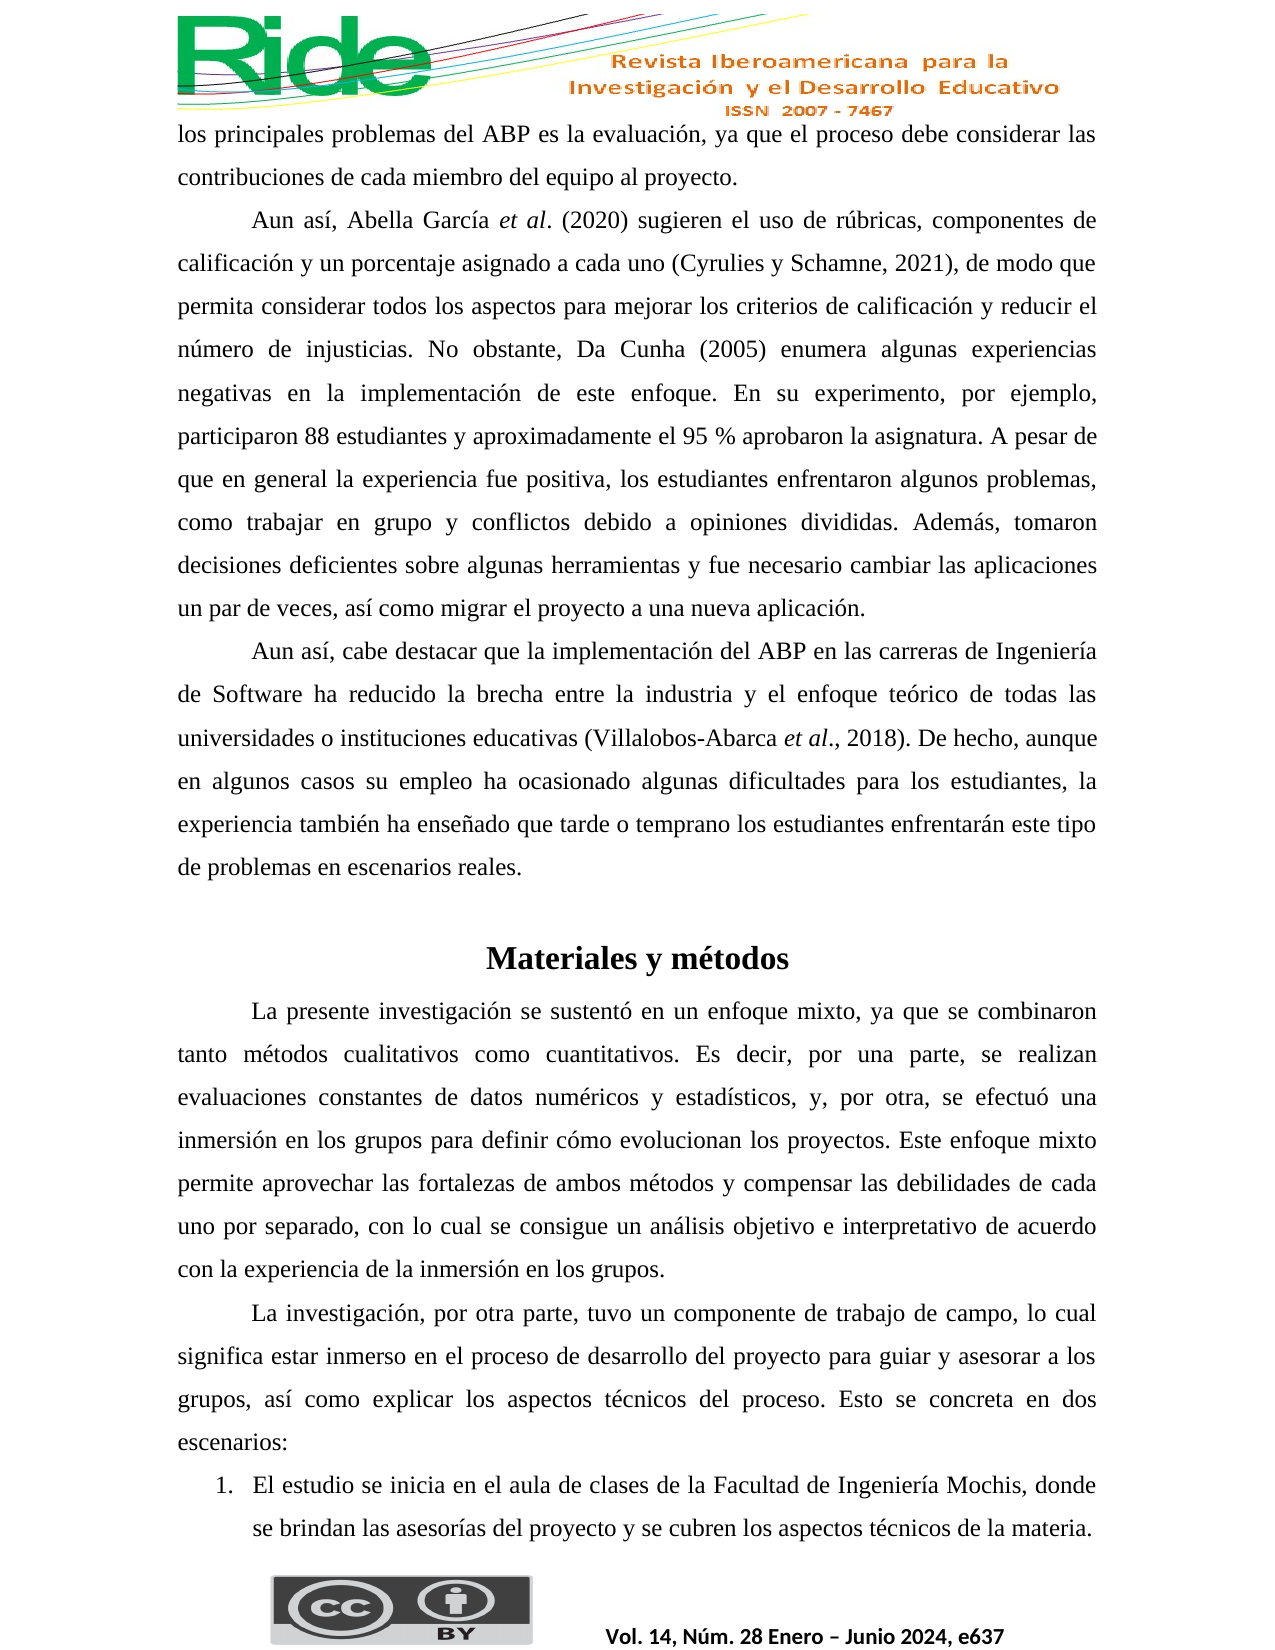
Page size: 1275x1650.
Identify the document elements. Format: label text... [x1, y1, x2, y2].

picture [177, 14, 1063, 119]
list El estudio se inicia en el aula de clases de la Facultad de Ingeniería Mochis, donde se brindan las asesorías del proyecto y se cubren los aspectos técnicos de la materia. [215, 1470, 1098, 1542]
text Aun así, cabe destacar que la implementación del ABP en las carreras de Ingeniería de Software ha reducido la brecha entre la industria y el enfoque teórico de todas las universidades o instituciones educativas (Villalobos-Abarca et al., 2018). De hecho, aunque en algunos casos su empleo ha ocasionado algunas dificultades para los estudiantes, la experiencia también ha enseñado que tarde o temprano los estudiantes enfrentarán este tipo de problemas en escenarios reales. [177, 636, 1098, 881]
text La presente investigación se sustentó en un enfoque mixto, ya que se combinaron tanto métodos cualitativos como cuantitativos. Es decir, por una parte, se realizan evaluaciones constantes de datos numéricos y estadísticos, y, por otra, se efectuó una inmersión en los grupos para definir cómo evolucionan los proyectos. Este enfoque mixto permite aprovechar las fortalezas de ambos métodos y compensar las debilidades de cada uno por separado, con lo cual se consigue un análisis objetivo e interpretativo de acuerdo con la experiencia de la inmersión en los grupos. [177, 996, 1098, 1283]
text Aun así, Abella García et al. (2020) sugieren el uso de rúbricas, componentes de calificación y un porcentaje asignado a cada uno (Cyrulies y Schamne, 2021), de modo que permita considerar todos los aspectos para mejorar los criterios de calificación y reducir el número de injusticias. No obstante, Da Cunha (2005) enumera algunas experiencias negativas en la implementación de este enfoque. En su experimento, por ejemplo, participaron 88 estudiantes y aproximadamente el 95 % aprobaron la asignatura. A pesar de que en general la experiencia fue positiva, los estudiantes enfrentaron algunos problemas, como trabajar en grupo y conflictos debido a opiniones divididas. Además, tomaron decisiones deficientes sobre algunas herramientas y fue necesario cambiar las aplicaciones un par de veces, así como migrar el proyecto a una nueva aplicación. [177, 205, 1098, 622]
text La investigación, por otra parte, tuvo un componente de trabajo de campo, lo cual significa estar inmerso en el proceso de desarrollo del proyecto para guiar y asesorar a los grupos, así como explicar los aspectos técnicos del proceso. Esto se concreta en dos escenarios: [177, 1298, 1098, 1456]
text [177, 119, 1098, 191]
text Materiales y métodos [177, 938, 1098, 977]
picture [270, 1575, 533, 1645]
